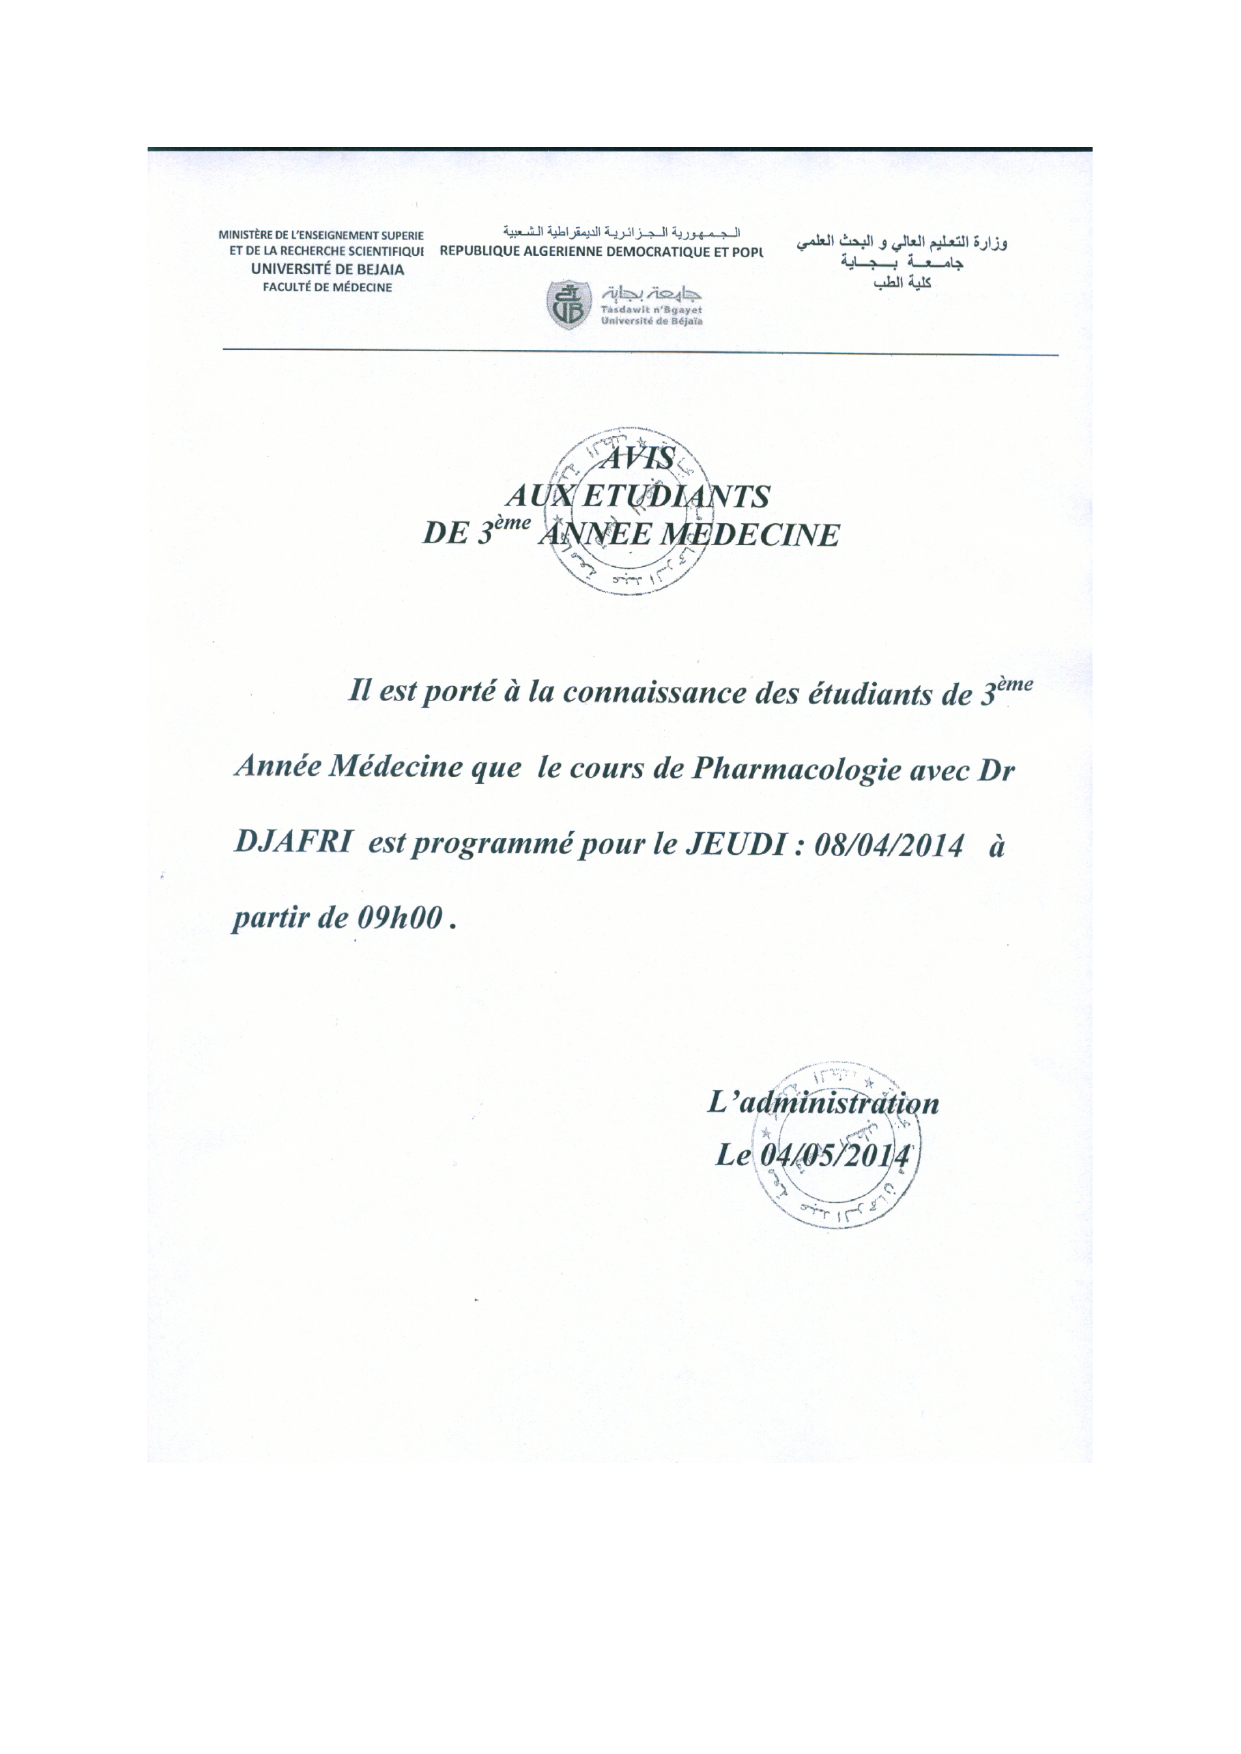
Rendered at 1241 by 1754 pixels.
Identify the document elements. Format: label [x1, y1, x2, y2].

picture [147, 147, 1093, 1463]
